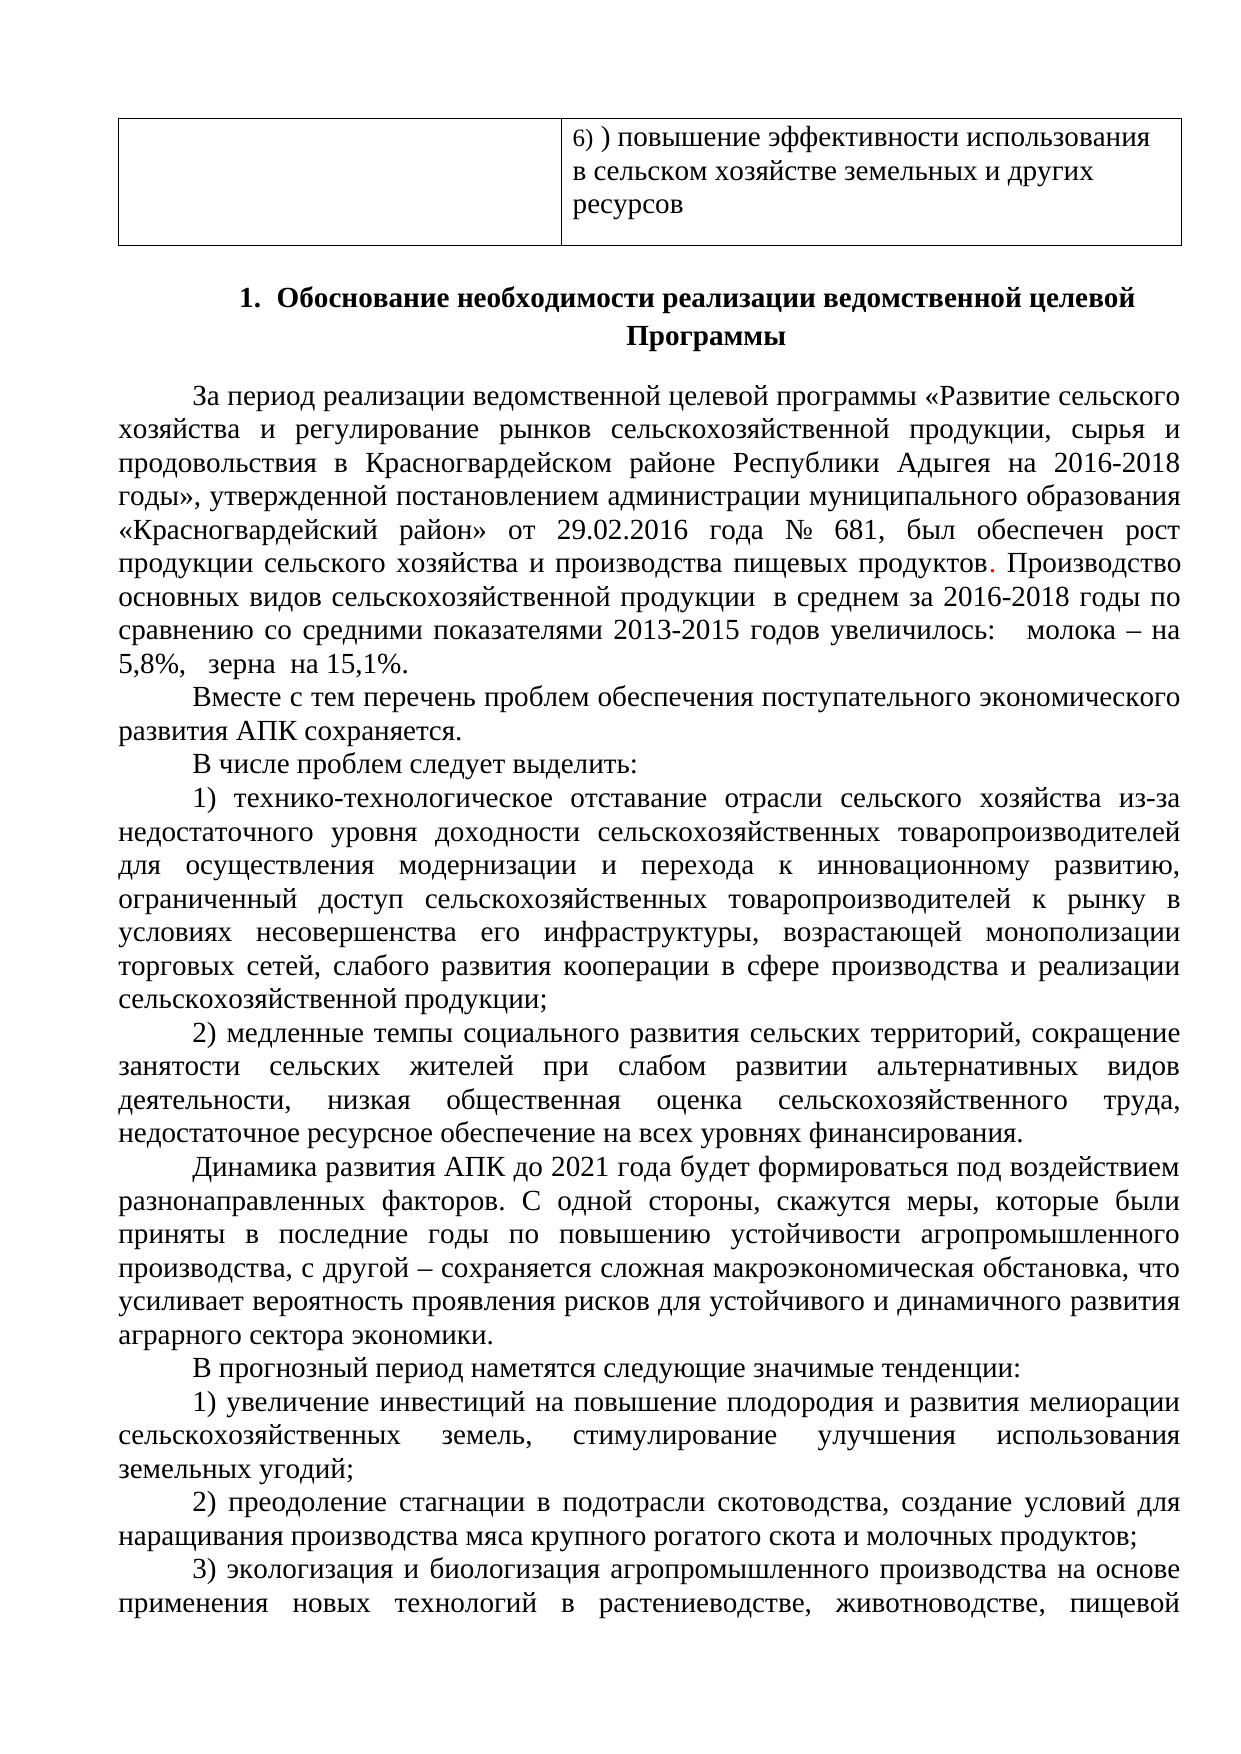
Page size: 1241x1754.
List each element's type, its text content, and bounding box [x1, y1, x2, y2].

text Вместе с тем перечень проблем обеспечения поступательного экономического развития АПК сохраняется. [118, 679, 1181, 747]
text Динамика развития АПК до 2021 года будет формироваться под воздействием разнонаправленных факторов. С одной стороны, скажутся меры, которые были приняты в последние годы по повышению устойчивости агропромышленного производства, с другой – сохраняется сложная макроэкономическая обстановка, что усиливает вероятность проявления рисков для устойчивого и динамичного развития аграрного сектора экономики. [118, 1149, 1181, 1350]
text В числе проблем следует выделить: [118, 747, 1181, 780]
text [118, 1552, 1181, 1619]
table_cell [119, 119, 561, 245]
text 1) увеличение инвестиций на повышение плодородия и развития мелиорации сельскохозяйственных земель, стимулирование улучшения использования земельных угодий; [118, 1384, 1181, 1484]
text В прогнозный период наметятся следующие значимые тенденции: [118, 1350, 1181, 1384]
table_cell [562, 119, 1181, 245]
text За период реализации ведомственной целевой программы «Развитие сельского хозяйства и регулирование рынков сельскохозяйственной продукции, сырья и продовольствия в Красногвардейском районе Республики Адыгея на 2016-2018 годы», утвержденной постановлением администрации муниципального образования «Красногвардейский район» от 29.02.2016 года № 681, был обеспечен рост продукции сельского хозяйства и производства пищевых продуктов. Производство основных видов сельскохозяйственной продукции в среднем за 2016-2018 годы по сравнению со средними показателями 2013-2015 годов увеличилось: молока – на 5,8%, зерна на 15,1%. [118, 378, 1181, 679]
text 2) преодоление стагнации в подотрасли скотоводства, создание условий для наращивания производства мяса крупного рогатого скота и молочных продуктов; [118, 1484, 1181, 1552]
text 2) медленные темпы социального развития сельских территорий, сокращение занятости сельских жителей при слабом развитии альтернативных видов деятельности, низкая общественная оценка сельскохозяйственного труда, недостаточное ресурсное обеспечение на всех уровнях финансирования. [118, 1015, 1181, 1149]
text 1) технико-технологическое отставание отрасли сельского хозяйства из-за недостаточного уровня доходности сельскохозяйственных товаропроизводителей для осуществления модернизации и перехода к инновационному развитию, ограниченный доступ сельскохозяйственных товаропроизводителей к рынку в условиях несовершенства его инфраструктуры, возрастающей монополизации торговых сетей, слабого развития кооперации в сфере производства и реализации сельскохозяйственной продукции; [118, 780, 1181, 1015]
list Обоснование необходимости реализации ведомственной целевой Программы [193, 280, 1181, 352]
